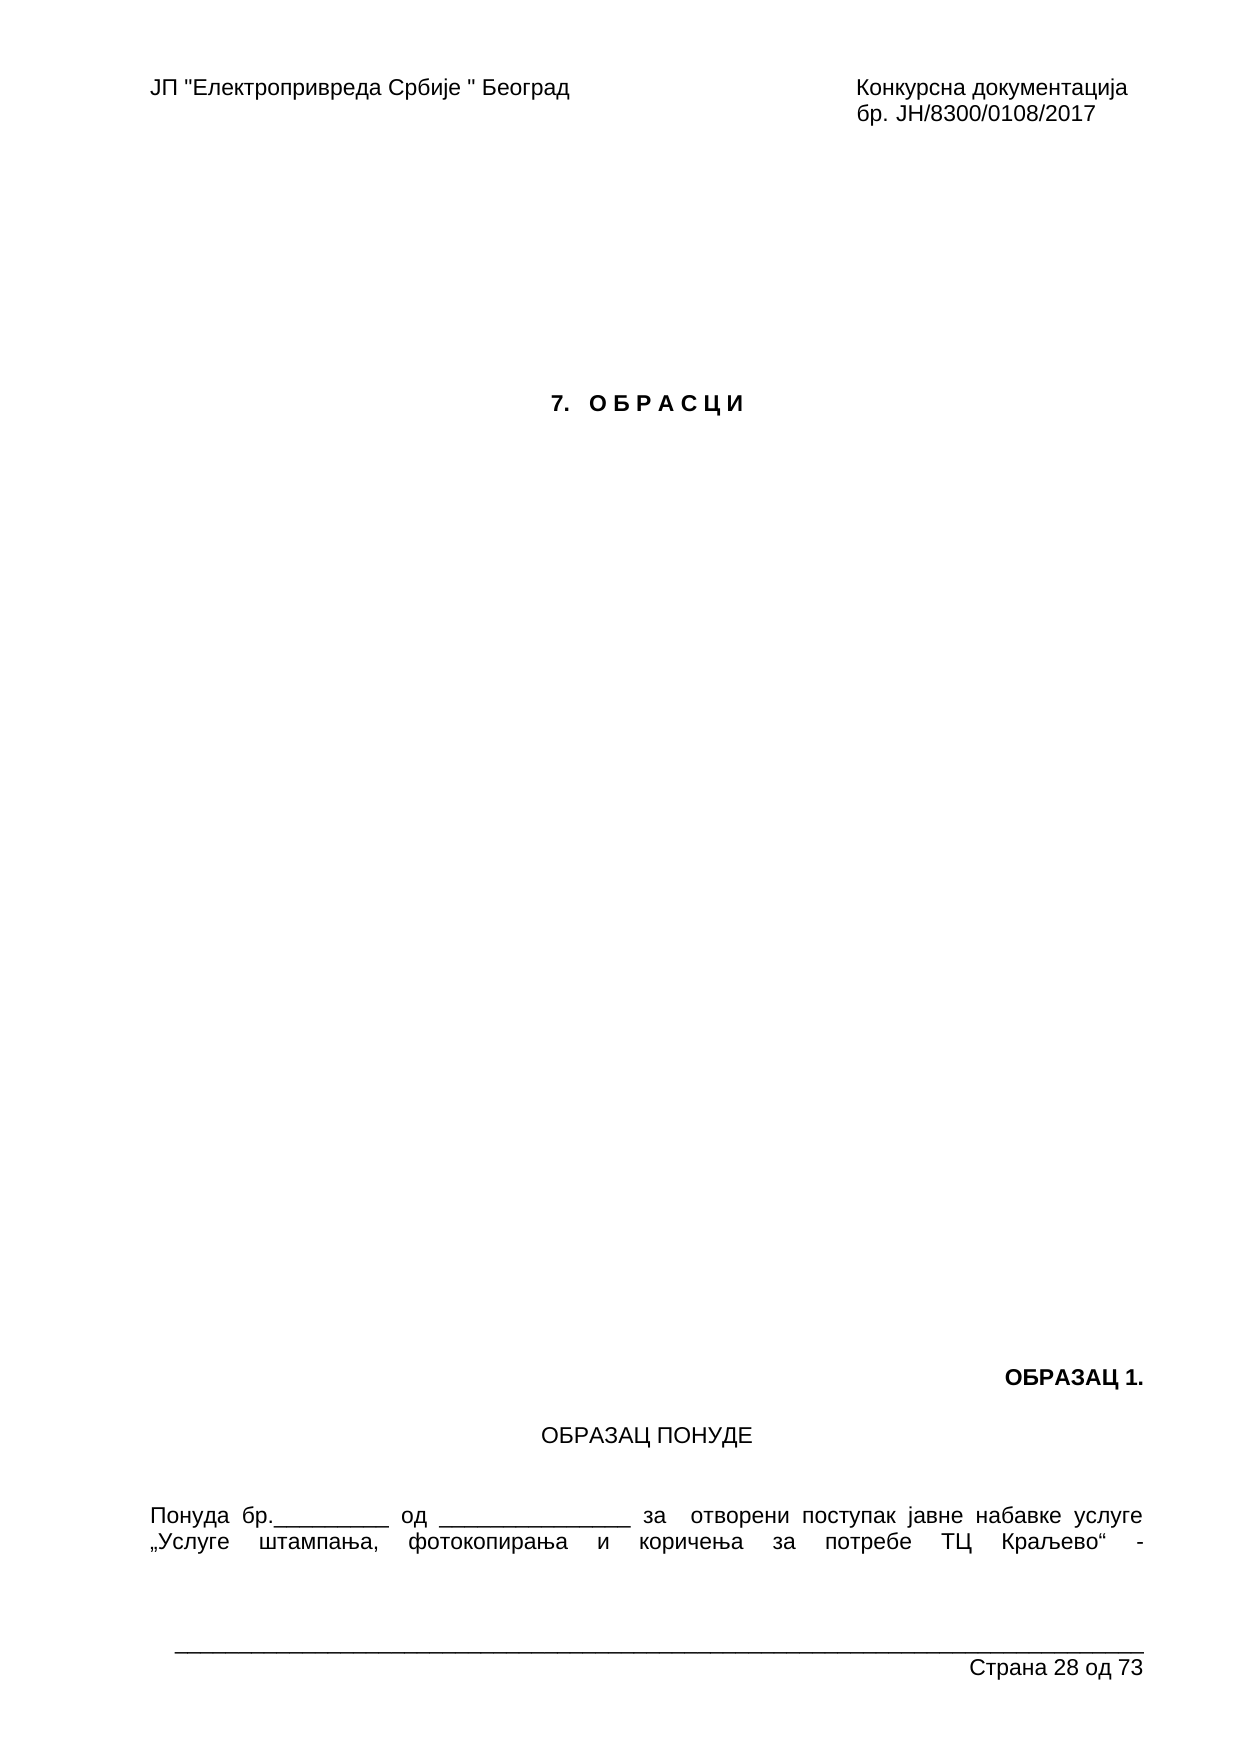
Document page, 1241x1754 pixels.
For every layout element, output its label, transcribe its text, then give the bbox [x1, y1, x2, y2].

text ОБРАЗАЦ ПОНУДЕ [150, 1422, 1144, 1449]
title 7. О Б Р А С Ц И [150, 390, 1144, 416]
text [150, 1502, 1144, 1554]
subtitle ОБРАЗАЦ 1. [150, 1363, 1144, 1390]
